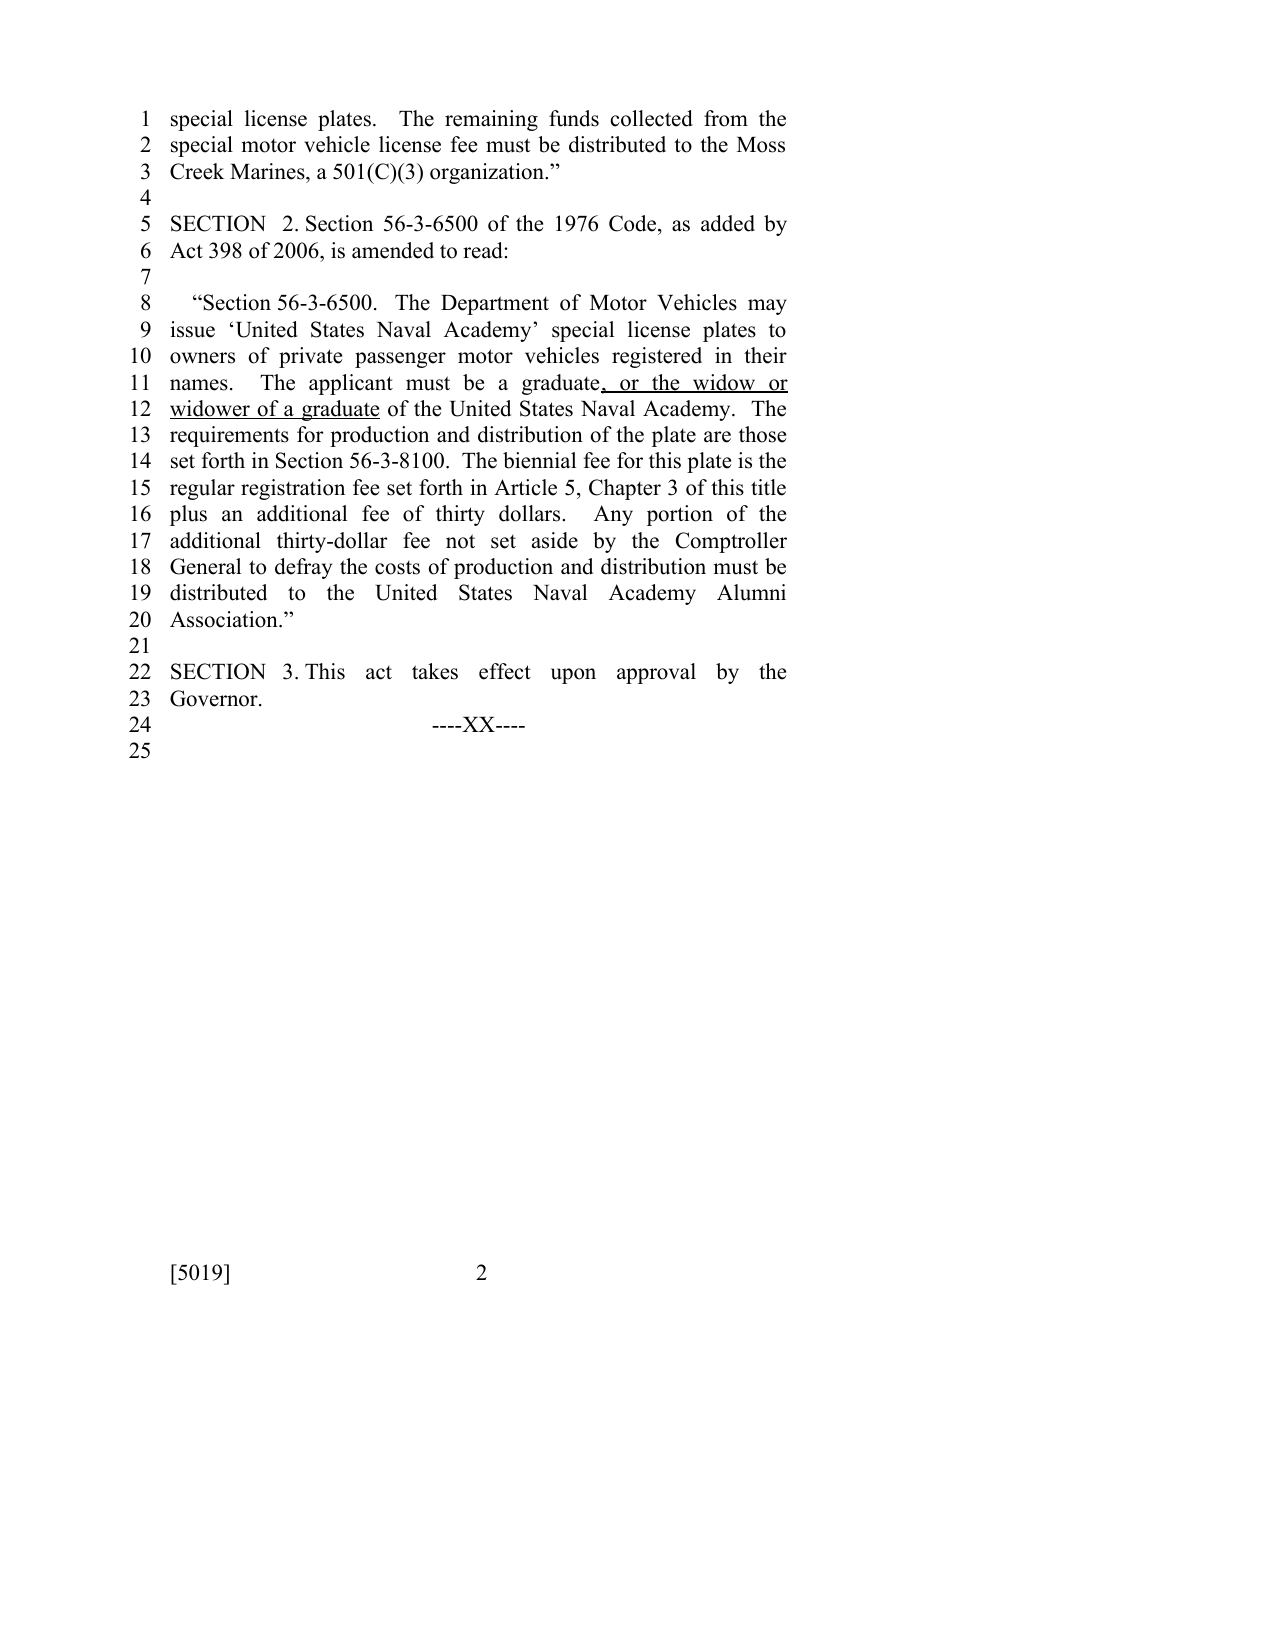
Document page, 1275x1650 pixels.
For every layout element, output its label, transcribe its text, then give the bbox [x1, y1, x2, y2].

text “Section 56-3-6500. The Department of Motor Vehicles may issue ‘United States Naval Academy’ special license plates to owners of private passenger motor vehicles registered in their names. The applicant must be a graduate, or the widow or widower of a graduate of the United States Naval Academy. The requirements for production and distribution of the plate are those set forth in Section 56-3-8100. The biennial fee for this plate is the regular registration fee set forth in Article 5, Chapter 3 of this title plus an additional fee of thirty dollars. Any portion of the additional thirty-dollar fee not set aside by the Comptroller General to defray the costs of production and distribution must be distributed to the United States Naval Academy Alumni Association.” [169, 289, 787, 632]
text ----XX---- [169, 711, 787, 737]
text SECTION 2. Section 56-3-6500 of the 1976 Code, as added by Act 398 of 2006, is amended to read: [169, 210, 787, 263]
text SECTION 3. This act takes effect upon approval by the Governor. [169, 658, 787, 711]
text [169, 105, 787, 184]
